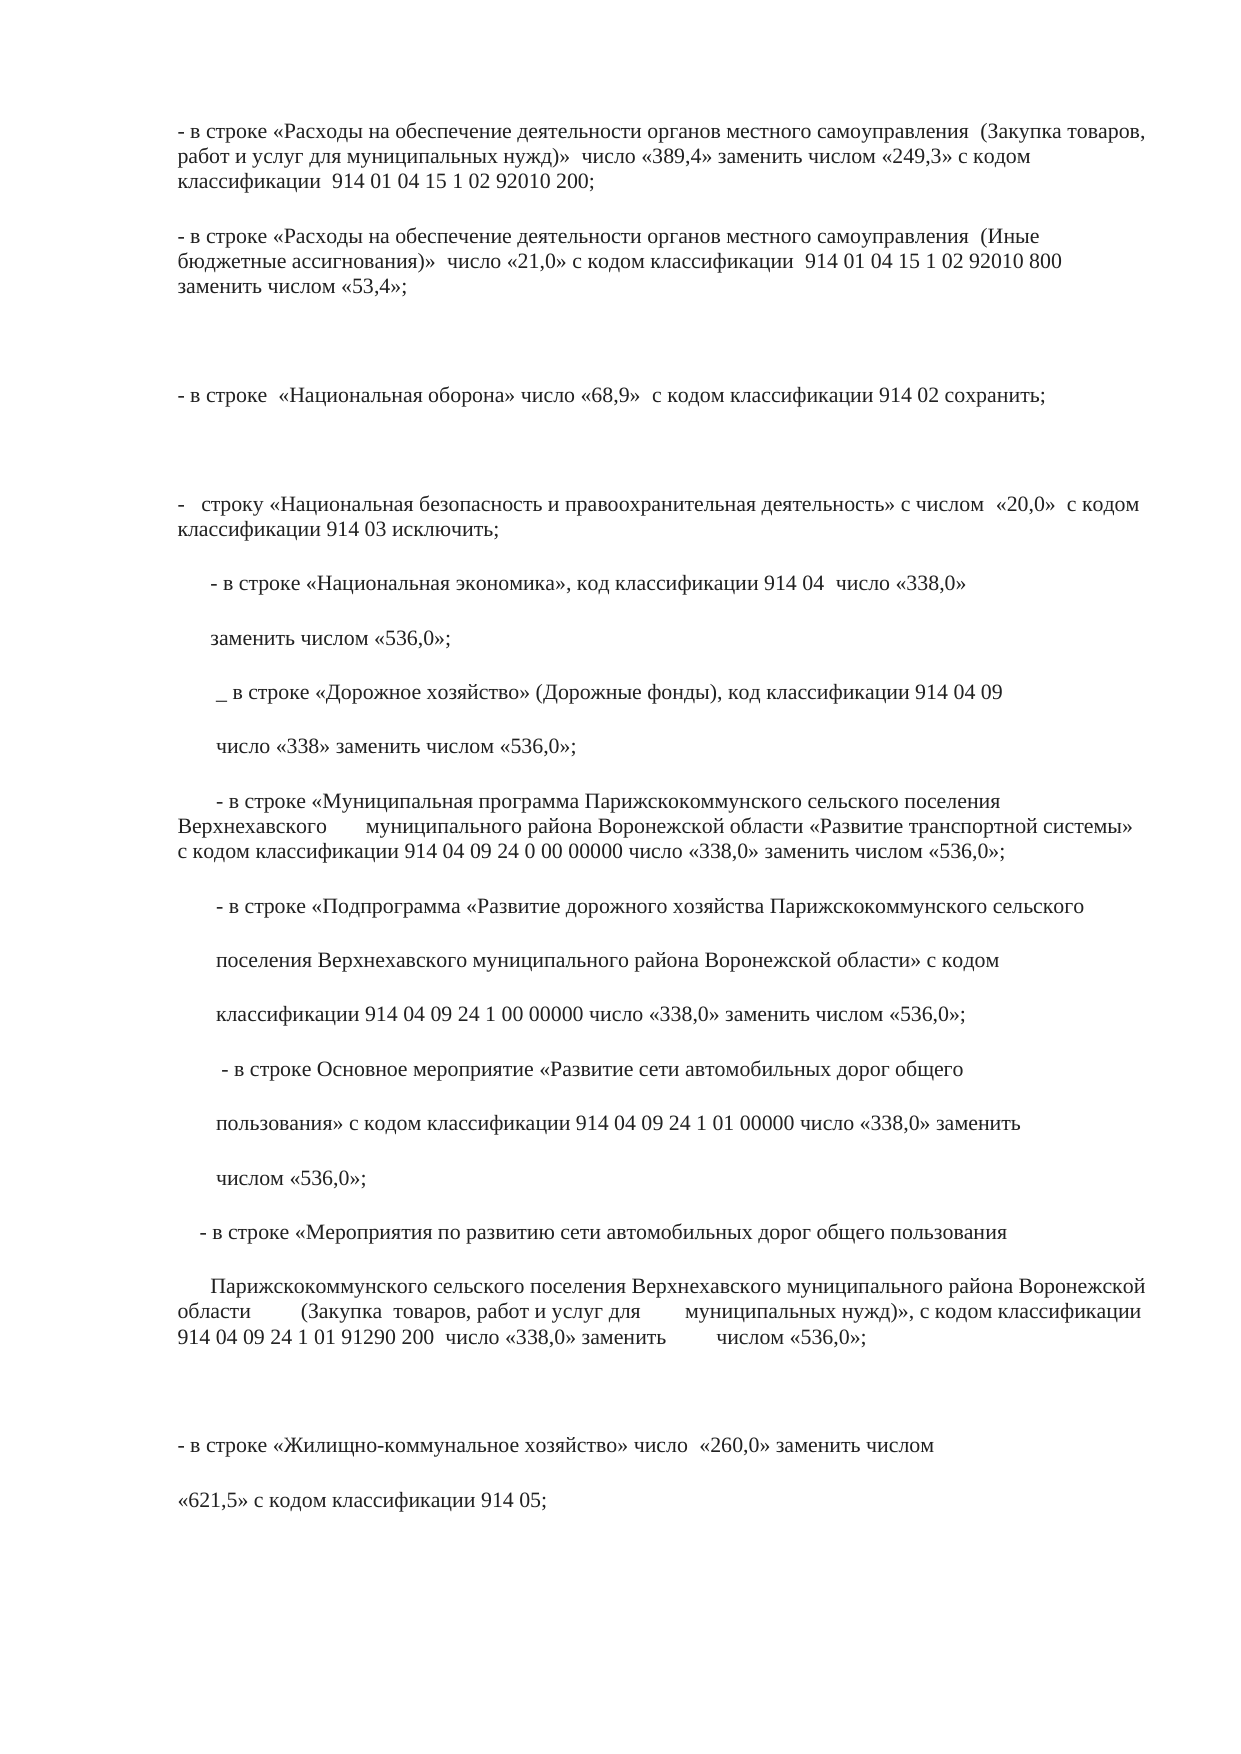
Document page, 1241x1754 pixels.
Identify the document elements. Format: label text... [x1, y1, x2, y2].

text заменить числом «536,0»; [177, 625, 1152, 650]
text _ в строке «Дорожное хозяйство» (Дорожные фонды), код классификации 914 04 09 [177, 679, 1152, 704]
text классификации 914 04 09 24 1 00 00000 число «338,0» заменить числом «536,0»; [177, 1001, 1152, 1027]
text - в строке «Национальная экономика», код классификации 914 04 число «338,0» [177, 570, 1152, 596]
text Парижскокоммунского сельского поселения Верхнехавского муниципального района Воронежской области (Закупка товаров, работ и услуг для муниципальных нужд)», с кодом классификации 914 04 09 24 1 01 91290 200 число «338,0» заменить числом «536,0»; [177, 1273, 1152, 1349]
text - в строке «Национальная оборона» число «68,9» с кодом классификации 914 02 сохранить; [177, 382, 1152, 407]
text - строку «Национальная безопасность и правоохранительная деятельность» с числом «20,0» с кодом классификации 914 03 исключить; [177, 491, 1152, 541]
text поселения Верхнехавского муниципального района Воронежской области» с кодом [177, 947, 1152, 972]
text - в строке «Расходы на обеспечение деятельности органов местного самоуправления (Закупка товаров, работ и услуг для муниципальных нужд)» число «389,4» заменить числом «249,3» с кодом классификации 914 01 04 15 1 02 92010 200; [177, 118, 1152, 194]
text число «338» заменить числом «536,0»; [177, 733, 1152, 759]
text - в строке «Мероприятия по развитию сети автомобильных дорог общего пользования [177, 1219, 1152, 1244]
text - в строке Основное мероприятие «Развитие сети автомобильных дорог общего [177, 1056, 1152, 1081]
text «621,5» с кодом классификации 914 05; [177, 1487, 1152, 1512]
text - в строке «Расходы на обеспечение деятельности органов местного самоуправления (Иные бюджетные ассигнования)» число «21,0» с кодом классификации 914 01 04 15 1 02 92010 800 заменить числом «53,4»; [177, 223, 1152, 298]
text числом «536,0»; [177, 1164, 1152, 1190]
text - в строке «Муниципальная программа Парижскокоммунского сельского поселения Верхнехавского муниципального района Воронежской области «Развитие транспортной системы» с кодом классификации 914 04 09 24 0 00 00000 число «338,0» заменить числом «536,0»; [177, 788, 1152, 863]
text - в строке «Жилищно-коммунальное хозяйство» число «260,0» заменить числом [177, 1432, 1152, 1458]
text пользования» с кодом классификации 914 04 09 24 1 01 00000 число «338,0» заменить [177, 1110, 1152, 1135]
text - в строке «Подпрограмма «Развитие дорожного хозяйства Парижскокоммунского сельского [177, 893, 1152, 918]
